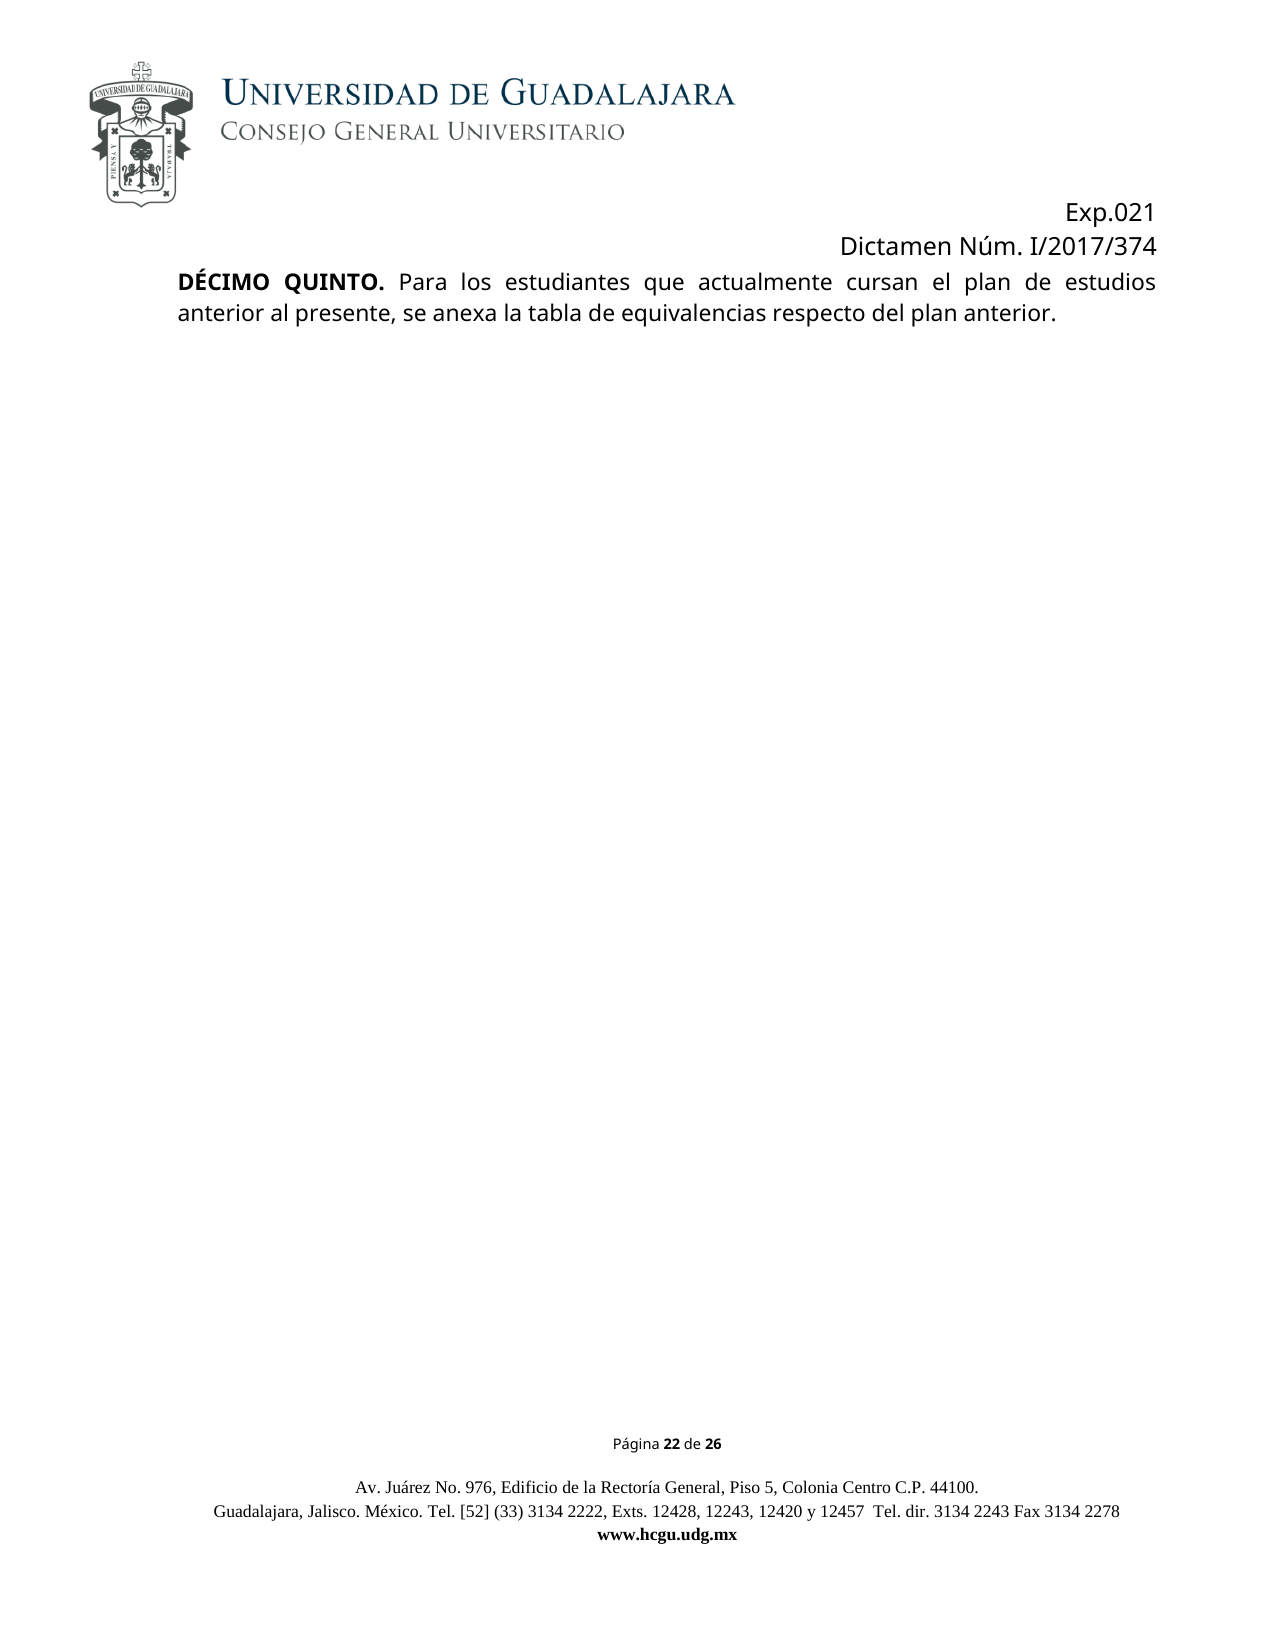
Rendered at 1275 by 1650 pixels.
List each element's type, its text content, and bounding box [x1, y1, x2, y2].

text DÉCIMO QUINTO. Para los estudiantes que actualmente cursan el plan de estudios anterior al presente, se anexa la tabla de equivalencias respecto del plan anterior. [177, 266, 1157, 328]
picture [1, 1, 1274, 268]
